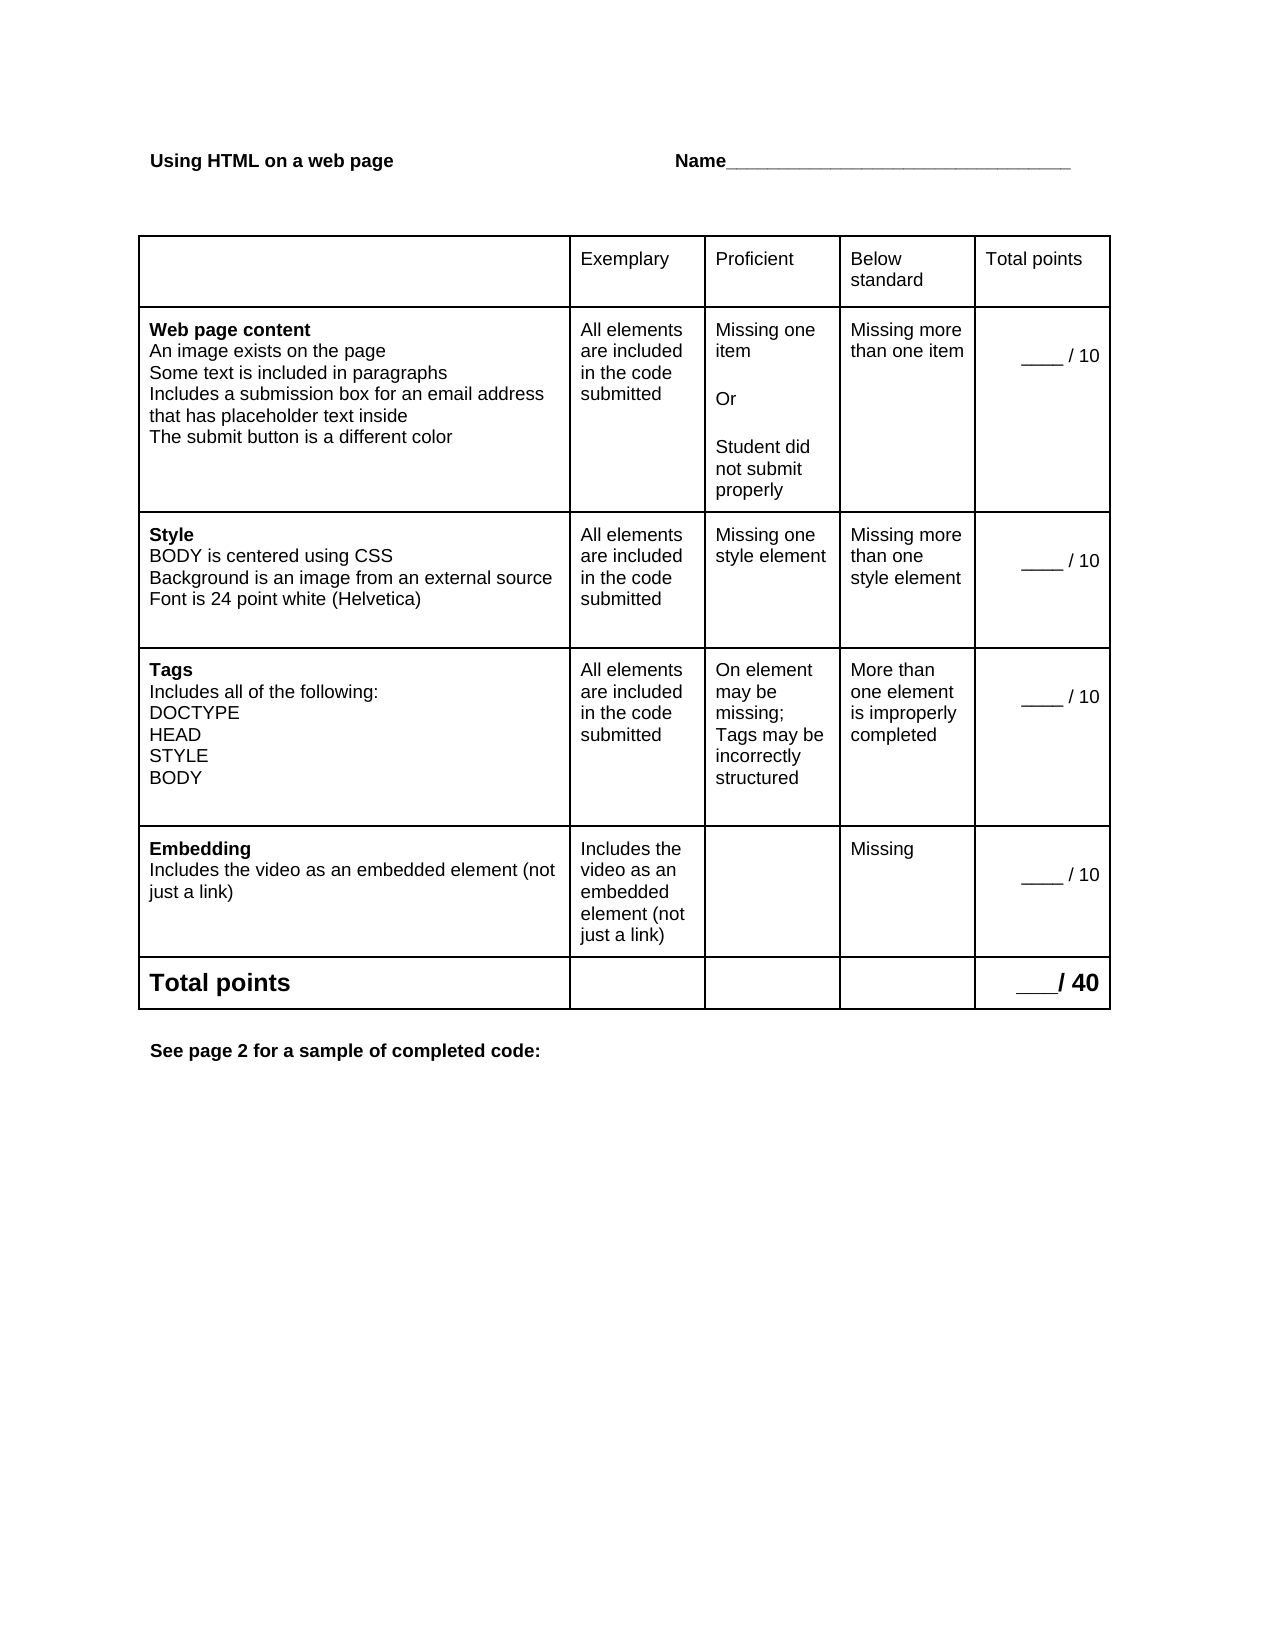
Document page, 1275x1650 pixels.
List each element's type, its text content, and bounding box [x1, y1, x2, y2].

table_header Proficient [706, 237, 839, 306]
table_cell ____ / 10 [976, 513, 1109, 647]
table_cell Missing [841, 827, 974, 956]
table_header [140, 237, 569, 306]
table_cell Web page content An image exists on the page Some text is included in paragraphs Includes a submission box for an email address that has placeholder text inside The submit button is a different color [140, 308, 569, 511]
table_cell Includes the video as an embedded element (not just a link) [571, 827, 704, 956]
table_cell ____ / 10 [976, 649, 1109, 825]
table_cell [841, 958, 974, 1008]
table_cell [706, 958, 839, 1008]
table_cell Total points [140, 958, 569, 1008]
table_cell Missing more than one style element [841, 513, 974, 647]
table_header Total points [976, 237, 1109, 306]
table_cell Embedding Includes the video as an embedded element (not just a link) [140, 827, 569, 956]
text See page 2 for a sample of completed code: [150, 1040, 1125, 1061]
table_cell Tags Includes all of the following: DOCTYPE HEAD STYLE BODY [140, 649, 569, 825]
table_cell Missing more than one item [841, 308, 974, 511]
table_cell ___/ 40 [976, 958, 1109, 1008]
table_cell Missing one style element [706, 513, 839, 647]
table_cell All elements are included in the code submitted [571, 649, 704, 825]
table_cell ____ / 10 [976, 308, 1109, 511]
table_cell ____ / 10 [976, 827, 1109, 956]
table_cell Missing one item Or Student did not submit properly [706, 308, 839, 511]
table_header Below standard [841, 237, 974, 306]
table_cell All elements are included in the code submitted [571, 513, 704, 647]
table_cell All elements are included in the code submitted [571, 308, 704, 511]
table_cell [706, 827, 839, 956]
table_cell [571, 958, 704, 1008]
table_cell Style BODY is centered using CSS Background is an image from an external source Font is 24 point white (Helvetica) [140, 513, 569, 647]
table_cell More than one element is improperly completed [841, 649, 974, 825]
table_header Exemplary [571, 237, 704, 306]
table_cell On element may be missing; Tags may be incorrectly structured [706, 649, 839, 825]
text Using HTML on a web page Name_________________________________ [150, 150, 1125, 172]
